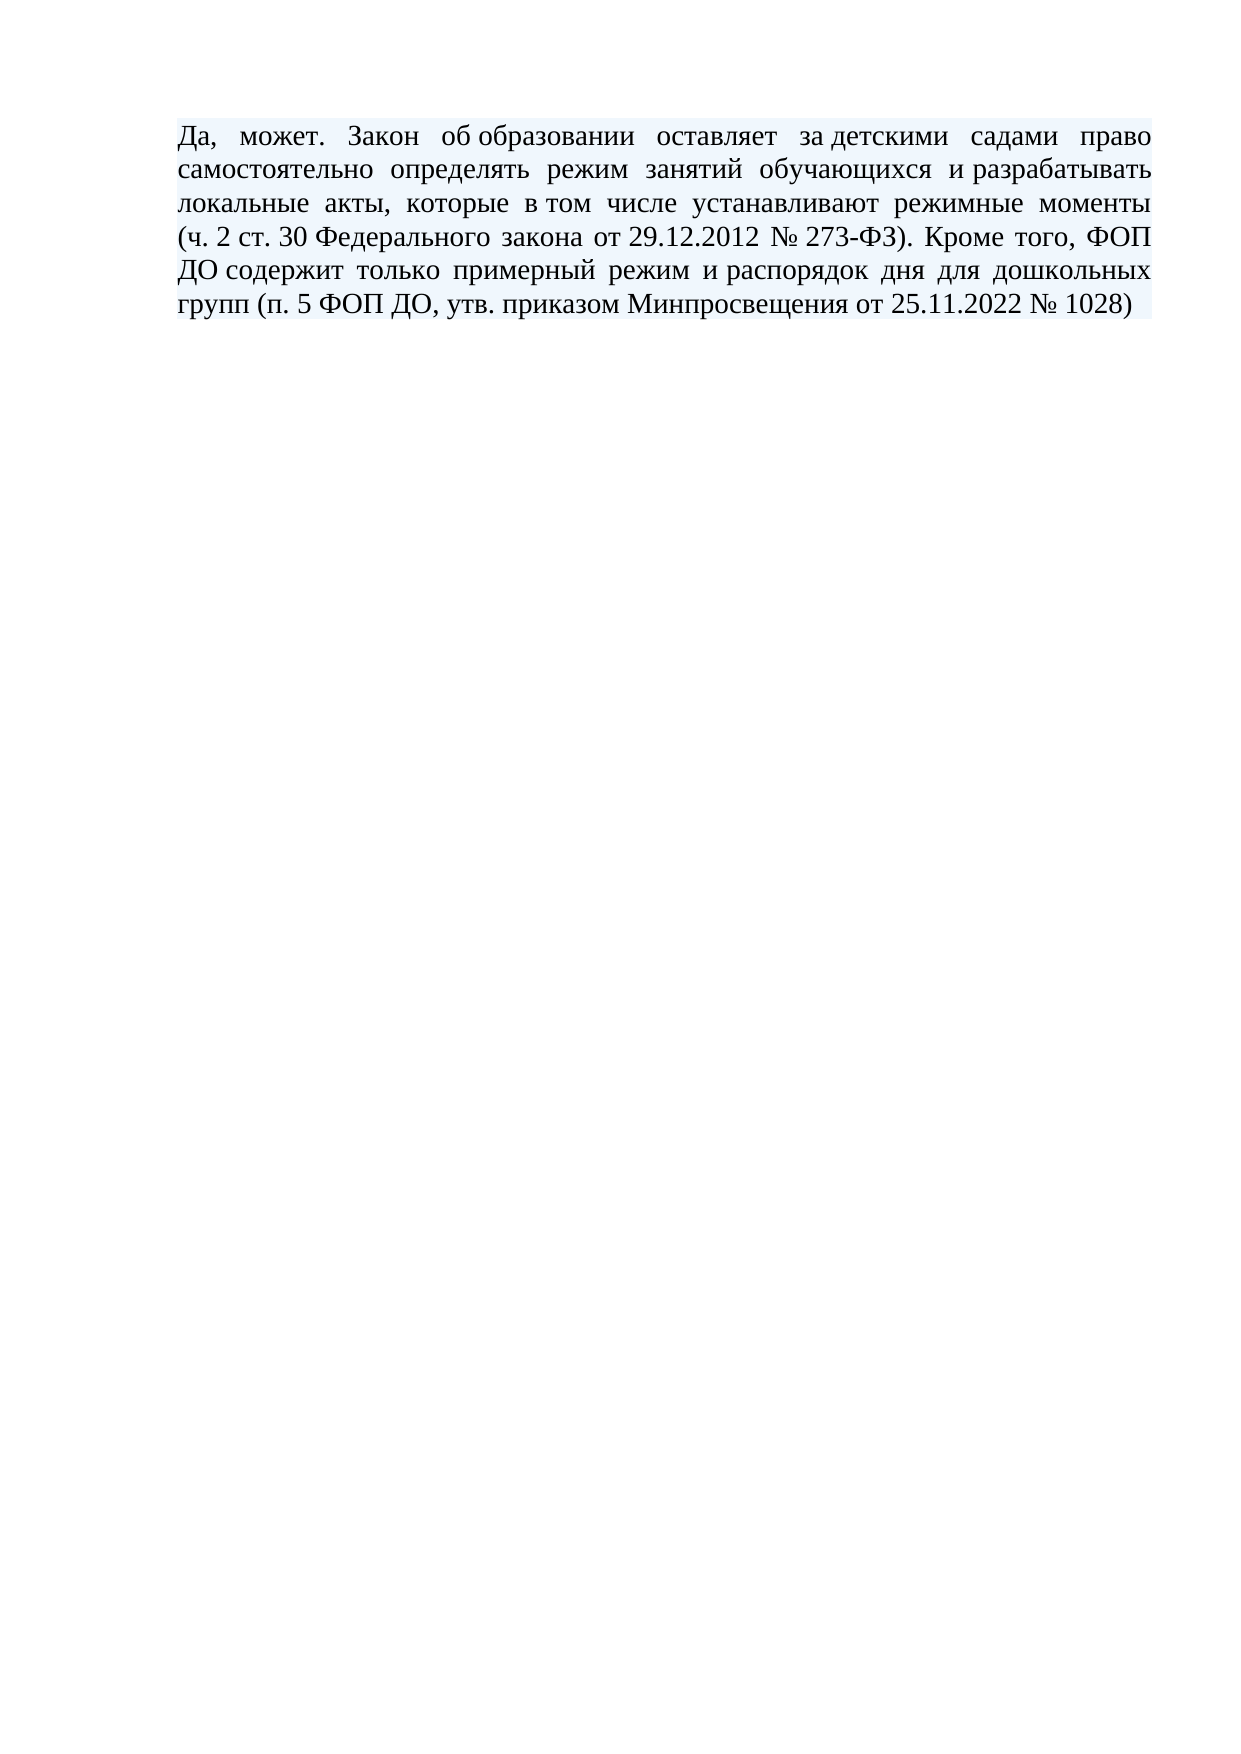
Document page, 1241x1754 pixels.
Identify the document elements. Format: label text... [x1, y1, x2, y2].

text Да, может. Закон об образовании оставляет за детскими садами право самостоятельно определять режим занятий обучающихся и разрабатывать локальные акты, которые в том числе устанавливают режимные моменты (ч. 2 ст. 30 Федерального закона от 29.12.2012 № 273-ФЗ). Кроме того, ФОП ДО содержит только примерный режим и распорядок дня для дошкольных групп (п. 5 ФОП ДО, утв. приказом Минпросвещения от 25.11.2022 № 1028) [177, 118, 1152, 319]
